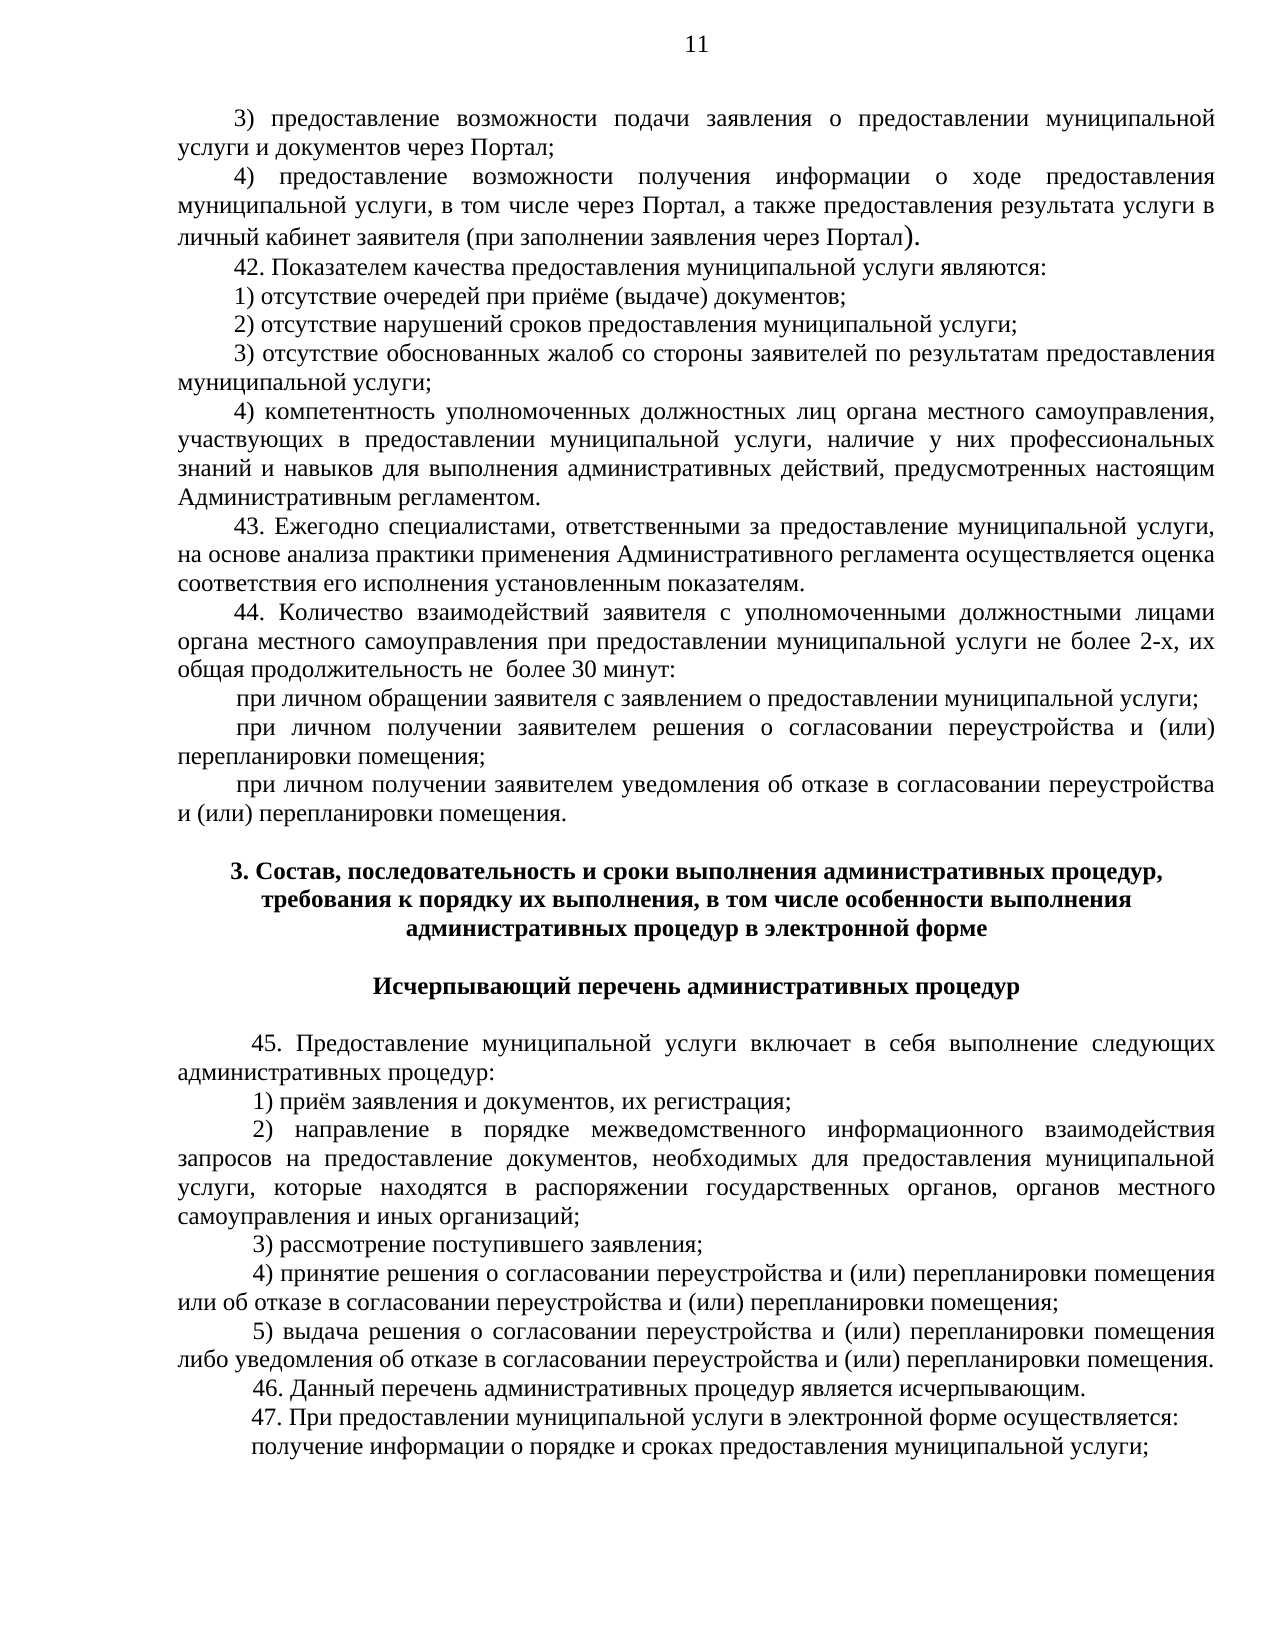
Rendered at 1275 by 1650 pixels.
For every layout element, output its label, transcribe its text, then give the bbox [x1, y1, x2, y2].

text при личном получении заявителем решения о согласовании переустройства и (или) перепланировки помещения; [177, 712, 1216, 769]
text 1) приём заявления и документов, их регистрация; [177, 1086, 1216, 1114]
text 3) рассмотрение поступившего заявления; [177, 1229, 1216, 1258]
text 4) компетентность уполномоченных должностных лиц органа местного самоуправления, участвующих в предоставлении муниципальной услуги, наличие у них профессиональных знаний и навыков для выполнения административных действий, предусмотренных настоящим Административным регламентом. [177, 396, 1216, 511]
text 2) направление в порядке межведомственного информационного взаимодействия запросов на предоставление документов, необходимых для предоставления муниципальной услуги, которые находятся в распоряжении государственных органов, органов местного самоуправления и иных организаций; [177, 1114, 1216, 1229]
text 3) отсутствие обоснованных жалоб со стороны заявителей по результатам предоставления муниципальной услуги; [177, 338, 1216, 396]
text 3) предоставление возможности подачи заявления о предоставлении муниципальной услуги и документов через Портал; [177, 103, 1216, 161]
text при личном обращении заявителя с заявлением о предоставлении муниципальной услуги; [177, 683, 1216, 712]
text 46. Данный перечень административных процедур является исчерпывающим. [177, 1373, 1216, 1402]
text 3. Состав, последовательность и сроки выполнения административных процедур, требования к порядку их выполнения, в том числе особенности выполнения [177, 856, 1216, 913]
text 45. Предоставление муниципальной услуги включает в себя выполнение следующих административных процедур: [177, 1028, 1216, 1086]
text Исчерпывающий перечень административных процедур [177, 971, 1216, 999]
text 4) принятие решения о согласовании переустройства и (или) перепланировки помещения или об отказе в согласовании переустройства и (или) перепланировки помещения; [177, 1258, 1216, 1316]
text 1) отсутствие очередей при приёме (выдаче) документов; [177, 281, 1216, 309]
text 42. Показателем качества предоставления муниципальной услуги являются: [177, 252, 1216, 281]
text 44. Количество взаимодействий заявителя с уполномоченными должностными лицами органа местного самоуправления при предоставлении муниципальной услуги не более 2-х, их общая продолжительность не более 30 минут: [177, 597, 1216, 683]
text 4) предоставление возможности получения информации о ходе предоставления муниципальной услуги, в том числе через Портал, а также предоставления результата услуги в личный кабинет заявителя (при заполнении заявления через Портал). [177, 161, 1216, 252]
text при личном получении заявителем уведомления об отказе в согласовании переустройства и (или) перепланировки помещения. [177, 769, 1216, 827]
text получение информации о порядке и сроках предоставления муниципальной услуги; [177, 1431, 1216, 1459]
text 43. Ежегодно специалистами, ответственными за предоставление муниципальной услуги, на основе анализа практики применения Административного регламента осуществляется оценка соответствия его исполнения установленным показателям. [177, 511, 1216, 597]
text 5) выдача решения о согласовании переустройства и (или) перепланировки помещения либо уведомления об отказе в согласовании переустройства и (или) перепланировки помещения. [177, 1316, 1216, 1373]
text административных процедур в электронной форме [177, 913, 1216, 942]
text 47. При предоставлении муниципальной услуги в электронной форме осуществляется: [177, 1402, 1216, 1431]
text 2) отсутствие нарушений сроков предоставления муниципальной услуги; [177, 309, 1216, 338]
